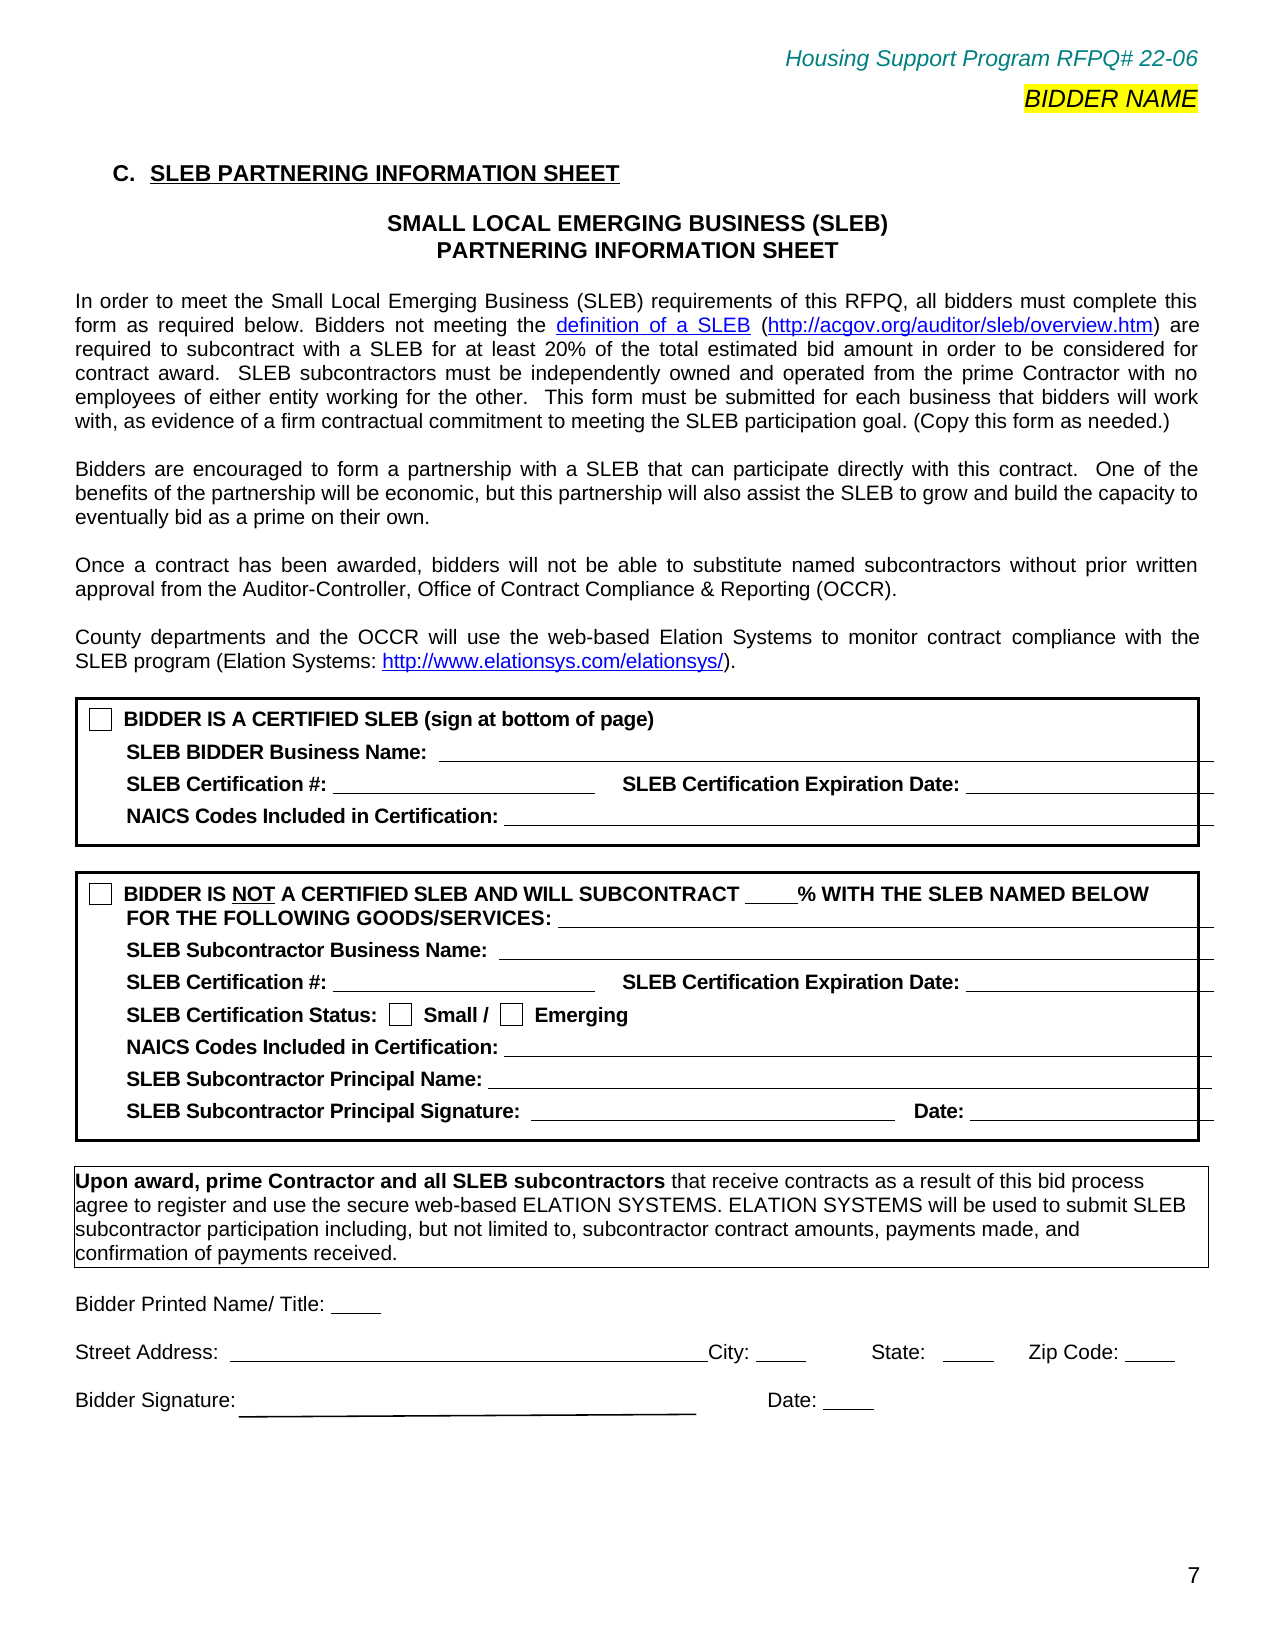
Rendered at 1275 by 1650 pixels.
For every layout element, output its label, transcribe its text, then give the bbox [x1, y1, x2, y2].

text Bidders are encouraged to form a partnership with a SLEB that can participate directly with this contract. One of the benefits of the partnership will be economic, but this partnership will also assist the SLEB to grow and build the capacity to eventually bid as a prime on their own. [75, 457, 1200, 529]
text Once a contract has been awarded, bidders will not be able to substitute named subcontractors without prior written approval from the Auditor-Controller, Office of Contract Compliance & Reporting (OCCR). [75, 553, 1200, 601]
table_header BIDDER IS A CERTIFIED SLEB (sign at bottom of page) SLEB BIDDER Business Name: SLEB Certification #: SLEB Certification Expiration Date: NAICS Codes Included in Certification: [78, 700, 1197, 844]
text SMALL LOCAL EMERGING BUSINESS (SLEB) [75, 210, 1200, 237]
text Bidder Signature: Date: [75, 1388, 1200, 1412]
table_header BIDDER IS NOT A CERTIFIED SLEB and will subcontract % with the SLEB named below for the following goods/services: SLEB Subcontractor Business Name: SLEB Certification #: SLEB Certification Expiration Date: SLEB Certification Status: Small / Emerging NAICS Codes Included in Certification: SLEB Subcontractor Principal Name: SLEB Subcontractor Principal Signature: Date: [78, 874, 1197, 1139]
text Bidder Printed Name/ Title: [75, 1292, 1200, 1316]
text PARTNERING INFORMATION SHEET [75, 237, 1200, 263]
text Street Address: City: State: Zip Code: [75, 1340, 1200, 1364]
text County departments and the OCCR will use the web-based Elation Systems to monitor contract compliance with the SLEB program (Elation Systems: http://www.elationsys.com/elationsys/). [75, 625, 1200, 673]
text Upon award, prime Contractor and all SLEB subcontractors that receive contracts as a result of this bid process agree to register and use the secure web-based ELATION SYSTEMS. ELATION SYSTEMS will be used to submit SLEB subcontractor participation including, but not limited to, subcontractor contract amounts, payments made, and confirmation of payments received. [75, 1167, 1208, 1267]
text In order to meet the Small Local Emerging Business (SLEB) requirements of this RFPQ, all bidders must complete this form as required below. Bidders not meeting the definition of a SLEB (http://acgov.org/auditor/sleb/overview.htm) are required to subcontract with a SLEB for at least 20% of the total estimated bid amount in order to be considered for contract award. SLEB subcontractors must be independently owned and operated from the prime Contractor with no employees of either entity working for the other. This form must be submitted for each business that bidders will work with, as evidence of a firm contractual commitment to meeting the SLEB participation goal. (Copy this form as needed.) [75, 289, 1200, 433]
subtitle SLEB PARTNERING INFORMATION SHEET [112, 160, 1200, 186]
